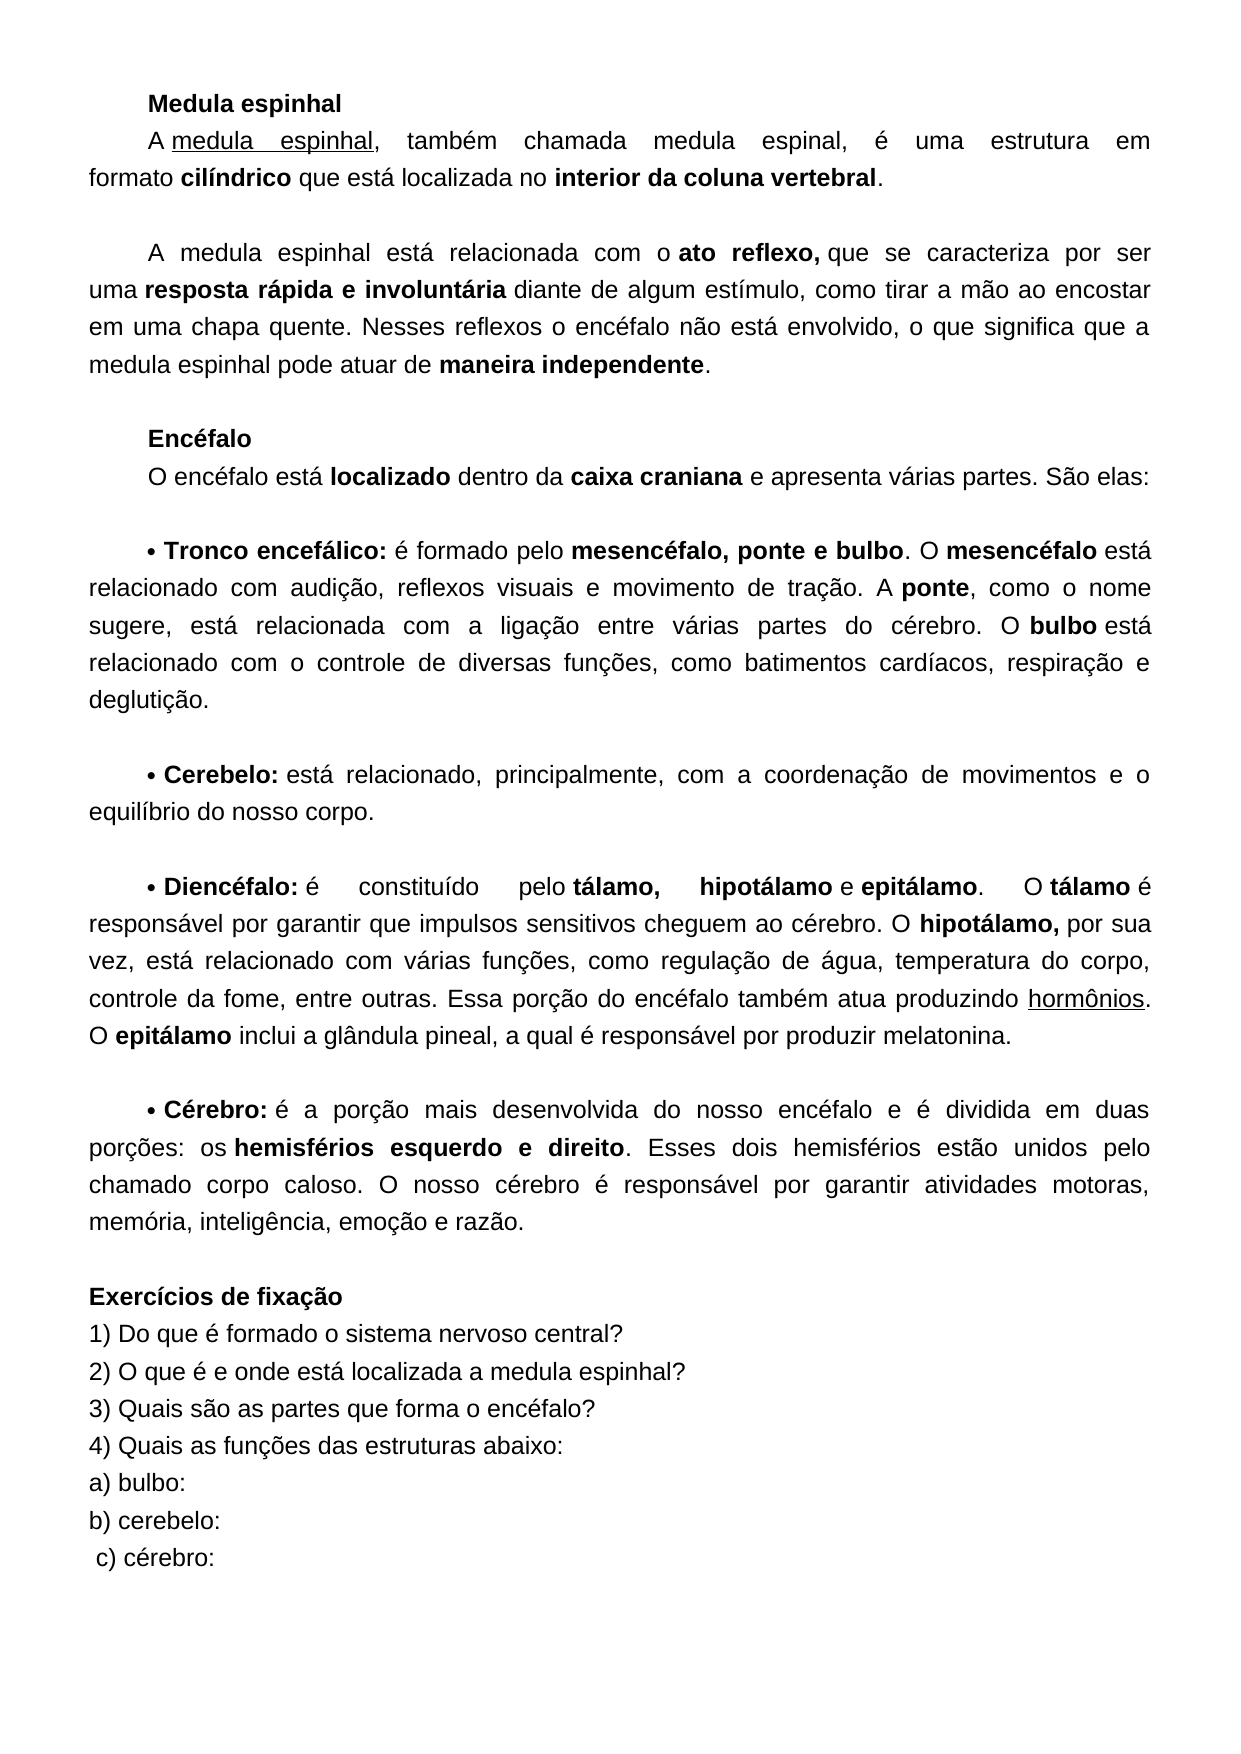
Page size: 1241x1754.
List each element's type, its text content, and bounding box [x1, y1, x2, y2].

text O encéfalo está localizado dentro da caixa craniana e apresenta várias partes. São elas: [89, 462, 1152, 490]
list Cerebelo: está relacionado, principalmente, com a coordenação de movimentos e o equilíbrio do nosso corpo. [89, 760, 1152, 826]
subtitle Medula espinhal [89, 89, 1152, 117]
list Cérebro: é a porção mais desenvolvida do nosso encéfalo e é dividida em duas porções: os hemisférios esquerdo e direito. Esses dois hemisférios estão unidos pelo chamado corpo caloso. O nosso cérebro é responsável por garantir atividades motoras, memória, inteligência, emoção e razão. [89, 1096, 1152, 1236]
text 1) Do que é formado o sistema nervoso central? [89, 1319, 1152, 1348]
text A medula espinhal, também chamada medula espinal, é uma estrutura em formato cilíndrico que está localizada no interior da coluna vertebral. [89, 126, 1152, 192]
text a) bulbo: [89, 1468, 1152, 1497]
text A medula espinhal está relacionada com o ato reflexo, que se caracteriza por ser uma resposta rápida e involuntária diante de algum estímulo, como tirar a mão ao encostar em uma chapa quente. Nesses reflexos o encéfalo não está envolvido, o que significa que a medula espinhal pode atuar de maneira independente. [89, 238, 1152, 378]
text b) cerebelo: [89, 1506, 1152, 1534]
text 4) Quais as funções das estruturas abaixo: [89, 1431, 1152, 1460]
text Exercícios de fixação [89, 1282, 1152, 1311]
text 2) O que é e onde está localizada a medula espinhal? [89, 1357, 1152, 1385]
list Tronco encefálico: é formado pelo mesencéfalo, ponte e bulbo. O mesencéfalo está relacionado com audição, reflexos visuais e movimento de tração. A ponte, como o nome sugere, está relacionada com a ligação entre várias partes do cérebro. O bulbo está relacionado com o controle de diversas funções, como batimentos cardíacos, respiração e deglutição. [89, 536, 1152, 714]
text 3) Quais são as partes que forma o encéfalo? [89, 1394, 1152, 1423]
subtitle Encéfalo [89, 424, 1152, 453]
text c) cérebro: [89, 1543, 1152, 1572]
list Diencéfalo: é constituído pelo tálamo, hipotálamo e epitálamo. O tálamo é responsável por garantir que impulsos sensitivos cheguem ao cérebro. O hipotálamo, por sua vez, está relacionado com várias funções, como regulação de água, temperatura do corpo, controle da fome, entre outras. Essa porção do encéfalo também atua produzindo hormônios. O epitálamo inclui a glândula pineal, a qual é responsável por produzir melatonina. [89, 872, 1152, 1050]
